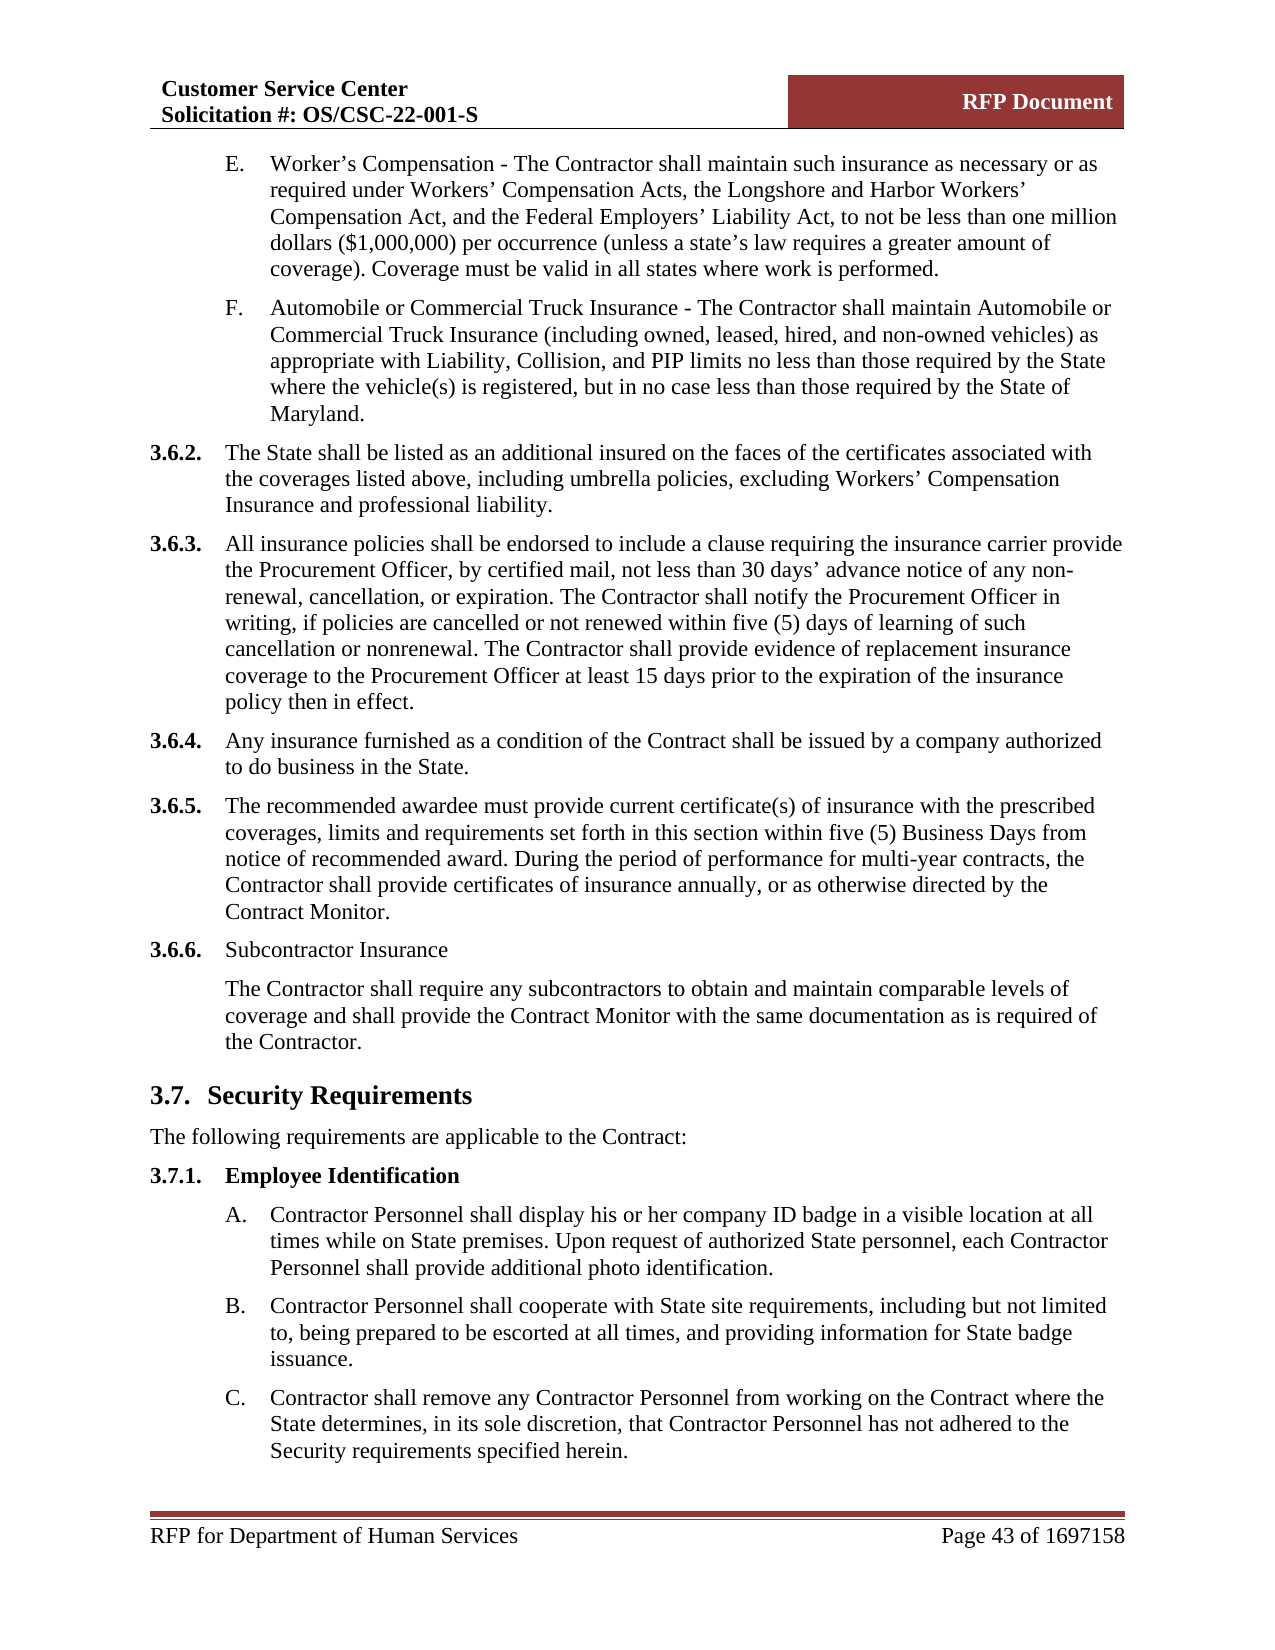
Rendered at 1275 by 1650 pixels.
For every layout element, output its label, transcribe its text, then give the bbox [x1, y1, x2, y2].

text The following requirements are applicable to the Contract: [150, 1123, 1125, 1149]
list Contractor shall remove any Contractor Personnel from working on the Contract where the State determines, in its sole discretion, that Contractor Personnel has not adhered to the Security requirements specified herein. [225, 1384, 1125, 1463]
list Contractor Personnel shall cooperate with State site requirements, including but not limited to, being prepared to be escorted at all times, and providing information for State badge issuance. [225, 1292, 1125, 1371]
list The recommended awardee must provide current certificate(s) of insurance with the prescribed coverages, limits and requirements set forth in this section within five (5) Business Days from notice of recommended award. During the period of performance for multi-year contracts, the Contractor shall provide certificates of insurance annually, or as otherwise directed by the Contract Monitor. [150, 792, 1125, 924]
list Automobile or Commercial Truck Insurance - The Contractor shall maintain Automobile or Commercial Truck Insurance (including owned, leased, hired, and non-owned vehicles) as appropriate with Liability, Collision, and PIP limits no less than those required by the State where the vehicle(s) is registered, but in no case less than those required by the State of Maryland. [225, 294, 1125, 426]
subtitle Employee Identification [150, 1162, 1125, 1188]
list Worker’s Compensation - The Contractor shall maintain such insurance as necessary or as required under Workers’ Compensation Acts, the Longshore and Harbor Workers’ Compensation Act, and the Federal Employers’ Liability Act, to not be less than one million dollars ($1,000,000) per occurrence (unless a state’s law requires a greater amount of coverage). Coverage must be valid in all states where work is performed. [225, 150, 1125, 282]
list All insurance policies shall be endorsed to include a clause requiring the insurance carrier provide the Procurement Officer, by certified mail, not less than 30 days’ advance notice of any non-renewal, cancellation, or expiration. The Contractor shall notify the Procurement Officer in writing, if policies are cancelled or not renewed within five (5) days of learning of such cancellation or nonrenewal. The Contractor shall provide evidence of replacement insurance coverage to the Procurement Officer at least 15 days prior to the expiration of the insurance policy then in effect. [150, 530, 1125, 714]
list Any insurance furnished as a condition of the Contract shall be issued by a company authorized to do business in the State. [150, 727, 1125, 780]
list Subcontractor Insurance [150, 937, 1125, 963]
text The Contractor shall require any subcontractors to obtain and maintain comparable levels of coverage and shall provide the Contract Monitor with the same documentation as is required of the Contractor. [225, 975, 1125, 1054]
list Contractor Personnel shall display his or her company ID badge in a visible location at all times while on State premises. Upon request of authorized State personnel, each Contractor Personnel shall provide additional photo identification. [225, 1201, 1125, 1280]
list The State shall be listed as an additional insured on the faces of the certificates associated with the coverages listed above, including umbrella policies, excluding Workers’ Compensation Insurance and professional liability. [150, 438, 1125, 518]
subtitle Security Requirements [150, 1079, 1125, 1111]
